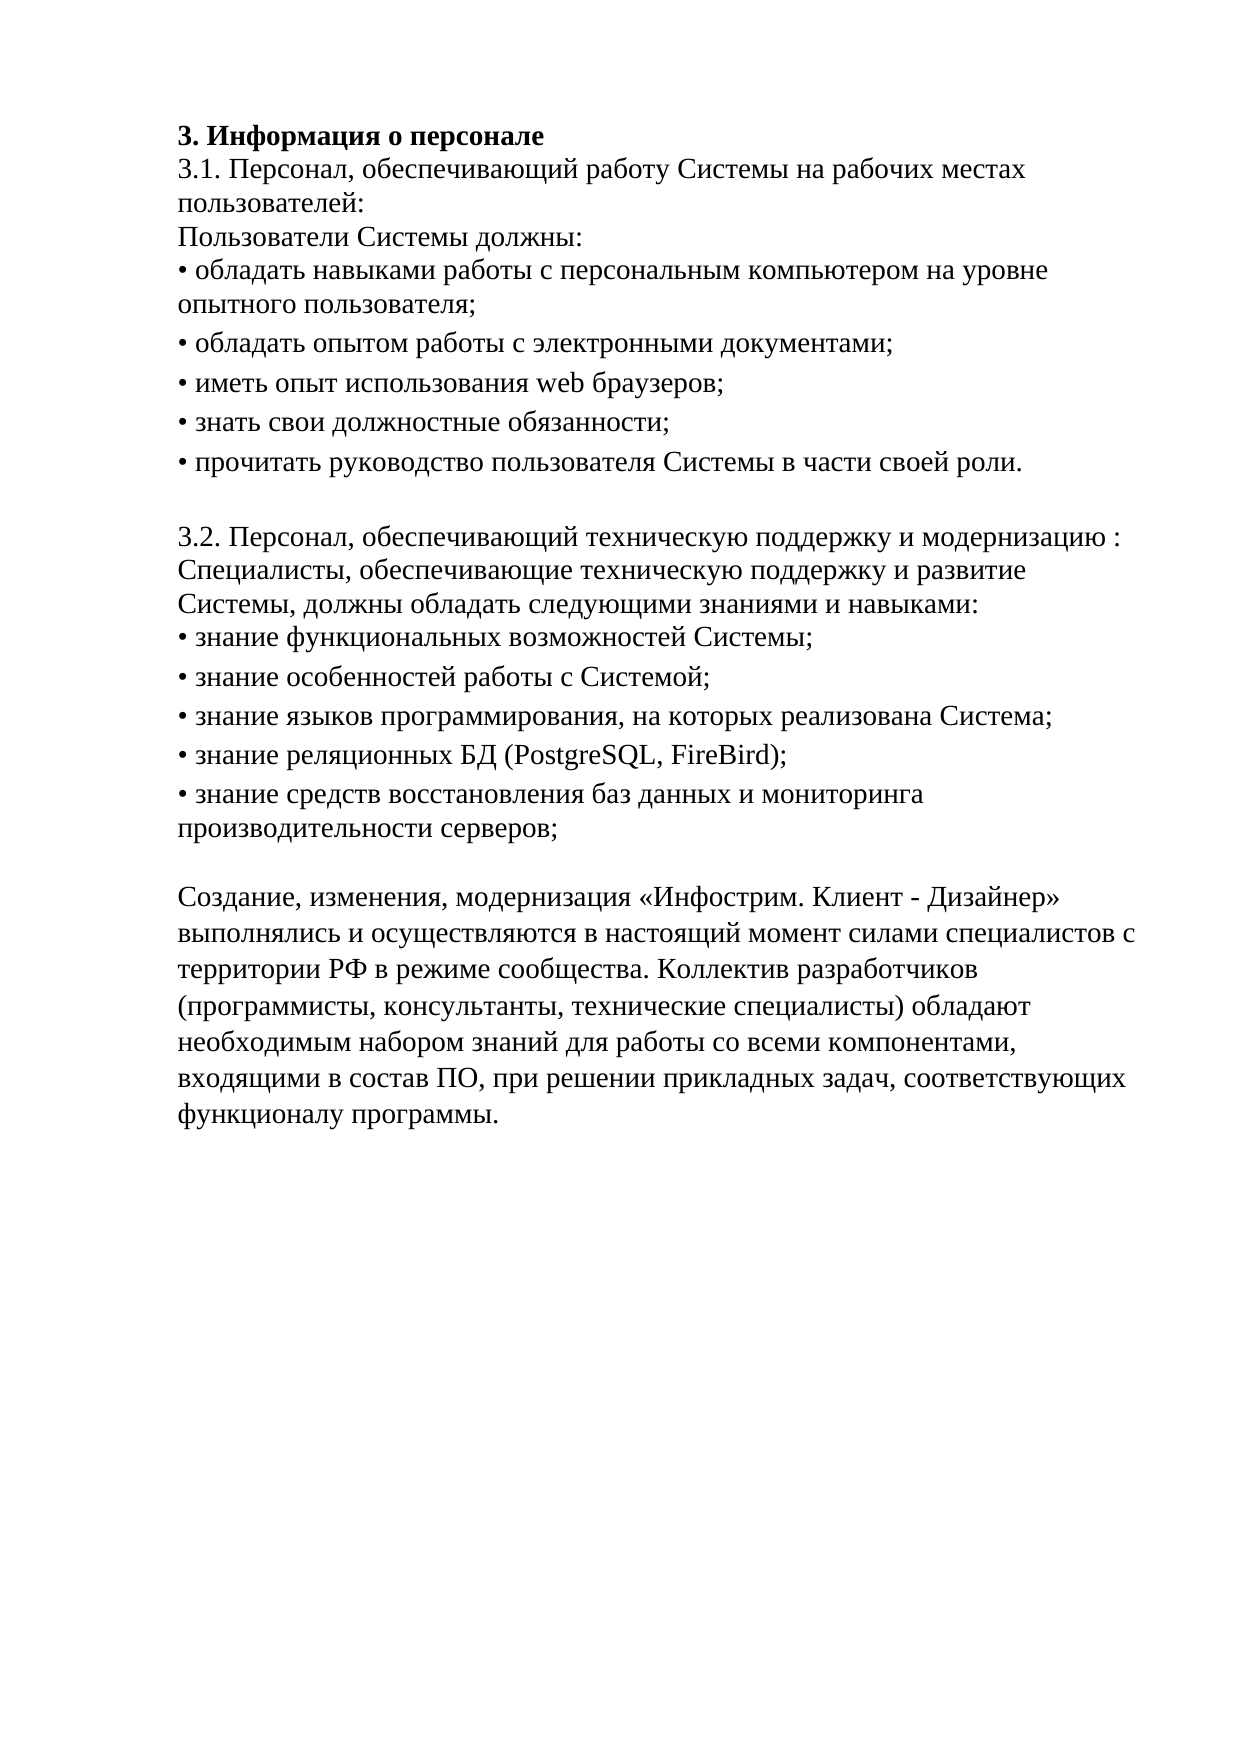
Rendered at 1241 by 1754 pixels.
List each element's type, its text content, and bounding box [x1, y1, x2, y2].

text 3.1. Персонал, обеспечивающий работу Системы на рабочих местах пользователей: [177, 152, 1152, 219]
text • знание реляционных БД (PostgreSQL, FireBird); [177, 737, 1152, 771]
text • обладать навыками работы с персональным компьютером на уровне опытного пользователя; [177, 252, 1152, 319]
text 3.2. Персонал, обеспечивающий техническую поддержку и модернизацию : [177, 519, 1152, 552]
text • знание языков программирования, на которых реализована Система; [177, 698, 1152, 732]
text Создание, изменения, модернизация «Инфострим. Клиент - Дизайнер» выполнялись и осуществляются в настоящий момент силами специалистов с территории РФ в режиме сообщества. Коллектив разработчиков (программисты, консультанты, технические специалисты) обладают необходимым набором знаний для работы со всеми компонентами, входящими в состав ПО, при решении прикладных задач, соответствующих функционалу программы. [177, 879, 1152, 1130]
text • иметь опыт использования web браузеров; [177, 365, 1152, 398]
text 3. Информация о персонале [177, 118, 1152, 152]
text Пользователи Системы должны: [177, 219, 1152, 252]
text Специалисты, обеспечивающие техническую поддержку и развитие Системы, должны обладать следующими знаниями и навыками: [177, 552, 1152, 619]
text • знание особенностей работы с Системой; [177, 659, 1152, 692]
text • знание функциональных возможностей Системы; [177, 619, 1152, 653]
text • знать свои должностные обязанности; [177, 404, 1152, 438]
text • прочитать руководство пользователя Системы в части своей роли. [177, 444, 1152, 477]
text • знание средств восстановления баз данных и мониторинга производительности серверов; [177, 777, 1152, 844]
text • обладать опытом работы с электронными документами; [177, 325, 1152, 359]
